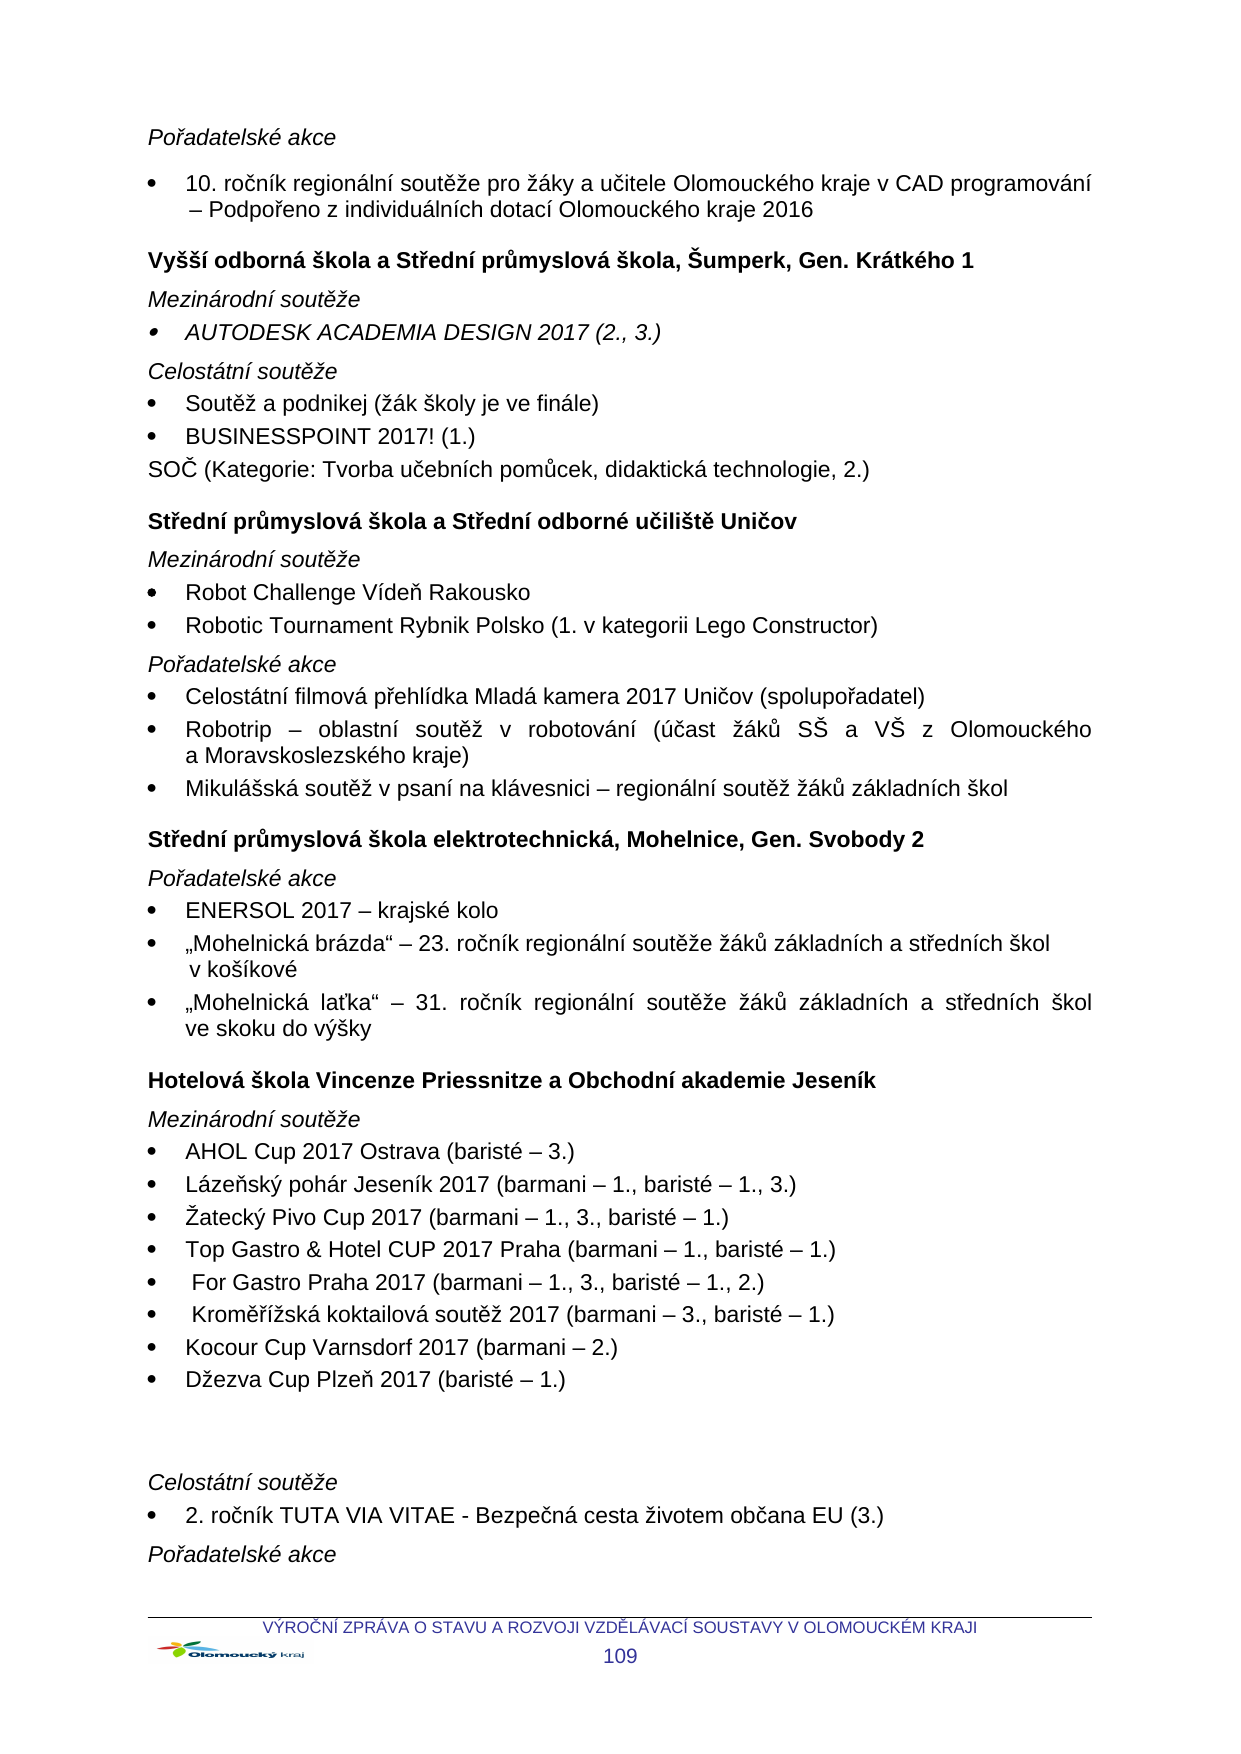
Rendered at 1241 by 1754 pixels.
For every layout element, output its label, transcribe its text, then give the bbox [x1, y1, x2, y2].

text Mezinárodní soutěže [148, 546, 1092, 573]
list Žatecký Pivo Cup 2017 (barmani – 1., 3., baristé – 1.) [148, 1203, 1092, 1230]
list Robotic Tournament Rybnik Polsko (1. v kategorii Lego Constructor) [148, 612, 1092, 638]
text Celostátní soutěže [148, 358, 1092, 384]
text Pořadatelské akce [148, 651, 1092, 677]
text Hotelová škola Vincenze Priessnitze a Obchodní akademie Jeseník [148, 1067, 1092, 1093]
list AHOL Cup 2017 Ostrava (baristé – 3.) [148, 1138, 1092, 1164]
list Robot Challenge Vídeň Rakousko [148, 579, 1092, 605]
text Střední průmyslová škola elektrotechnická, Mohelnice, Gen. Svobody 2 [148, 826, 1092, 852]
text Pořadatelské akce [148, 1541, 1092, 1567]
list Celostátní soutěže [148, 1469, 1092, 1496]
text Střední průmyslová škola a Střední odborné učiliště Uničov [148, 508, 1092, 534]
list Mikulášská soutěž v psaní na klávesnici – regionální soutěž žáků základních škol [148, 775, 1092, 801]
list Kocour Cup Varnsdorf 2017 (barmani – 2.) [148, 1334, 1092, 1360]
list „Mohelnická laťka“ – 31. ročník regionální soutěže žáků základních a středních škol ve skoku do výšky [148, 989, 1092, 1042]
list Celostátní filmová přehlídka Mladá kamera 2017 Uničov (spolupořadatel) [148, 683, 1092, 709]
list Lázeňský pohár Jeseník 2017 (barmani – 1., baristé – 1., 3.) [148, 1171, 1092, 1197]
list Soutěž a podnikej (žák školy je ve finále) [148, 390, 1092, 417]
list Kroměřížská koktailová soutěž 2017 (barmani – 3., baristé – 1.) [148, 1301, 1092, 1328]
list BUSINESSPOINT 2017! (1.) [148, 423, 1092, 449]
list 2. ročník TUTA VIA VITAE - Bezpečná cesta životem občana EU (3.) [148, 1502, 1092, 1528]
list ENERSOL 2017 – krajské kolo [148, 897, 1092, 924]
text Vyšší odborná škola a Střední průmyslová škola, Šumperk, Gen. Krátkého 1 [148, 247, 1092, 274]
list Džezva Cup Plzeň 2017 (baristé – 1.) [148, 1366, 1092, 1393]
list For Gastro Praha 2017 (barmani – 1., 3., baristé – 1., 2.) [148, 1269, 1092, 1295]
text Pořadatelské akce [148, 124, 1092, 150]
text Mezinárodní soutěže [148, 286, 1092, 313]
text Mezinárodní soutěže [148, 1106, 1092, 1132]
text SOČ (Kategorie: Tvorba učebních pomůcek, didaktická technologie, 2.) [148, 456, 1092, 482]
list Robotrip – oblastní soutěž v robotování (účast žáků SŠ a VŠ z Olomouckého a Moravskoslezského kraje) [148, 716, 1092, 768]
list „Mohelnická brázda“ – 23. ročník regionální soutěže žáků základních a středních škol v košíkové [148, 930, 1092, 983]
text Pořadatelské akce [148, 865, 1092, 891]
list 10. ročník regionální soutěže pro žáky a učitele Olomouckého kraje v CAD programování – Podpořeno z individuálních dotací Olomouckého kraje 2016 [148, 170, 1092, 222]
list AUTODESK ACADEMIA DESIGN 2017 (2., 3.) [148, 319, 1092, 345]
picture [147, 1636, 315, 1664]
list Top Gastro & Hotel CUP 2017 Praha (barmani – 1., baristé – 1.) [148, 1236, 1092, 1262]
